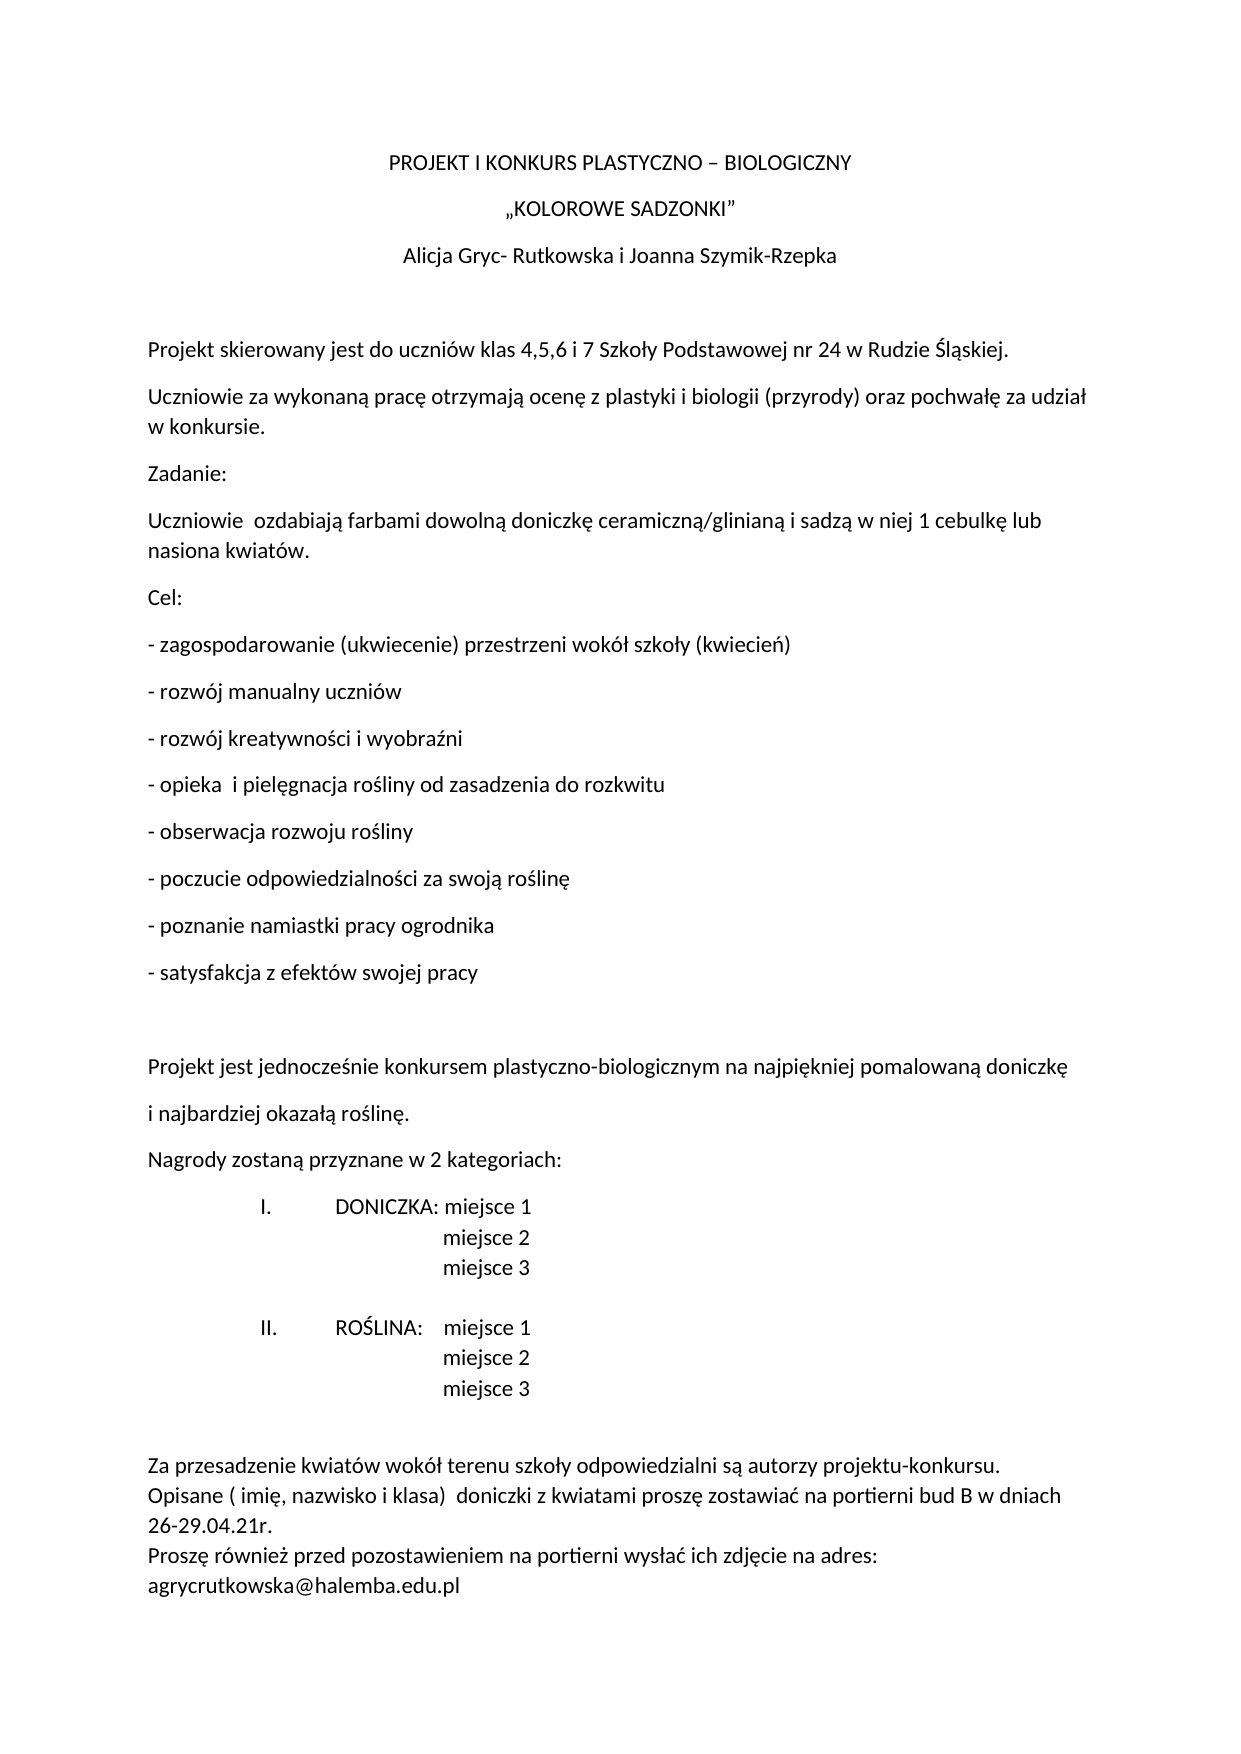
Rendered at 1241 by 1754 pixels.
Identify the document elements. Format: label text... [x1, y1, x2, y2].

text i najbardziej okazałą roślinę. [148, 1099, 1093, 1127]
text Nagrody zostaną przyznane w 2 kategoriach: [148, 1146, 1093, 1173]
text - rozwój kreatywności i wyobraźni [148, 724, 1093, 752]
text Uczniowie za wykonaną pracę otrzymają ocenę z plastyki i biologii (przyrody) oraz pochwałę za udział w konkursie. [148, 382, 1093, 440]
text Cel: [148, 583, 1093, 611]
text Proszę również przed pozostawieniem na portierni wysłać ich zdjęcie na adres: agrycrutkowska@halemba.edu.pl [148, 1541, 1093, 1599]
text PROJEKT I KONKURS PLASTYCZNO – BIOLOGICZNY [148, 148, 1093, 176]
list ROŚLINA: miejsce 1 [260, 1313, 1093, 1341]
text Projekt skierowany jest do uczniów klas 4,5,6 i 7 Szkoły Podstawowej nr 24 w Rudzie Śląskiej. [148, 335, 1093, 363]
list miejsce 2 [443, 1223, 1093, 1251]
text - poznanie namiastki pracy ogrodnika [148, 911, 1093, 939]
list DONICZKA: miejsce 1 [260, 1192, 1093, 1220]
text „KOLOROWE SADZONKI” [148, 194, 1093, 222]
list miejsce 3 [443, 1253, 1093, 1281]
text - obserwacja rozwoju rośliny [148, 817, 1093, 845]
text Zadanie: [148, 459, 1093, 487]
list miejsce 2 [443, 1343, 1093, 1371]
text Alicja Gryc- Rutkowska i Joanna Szymik-Rzepka [148, 241, 1093, 269]
text - zagospodarowanie (ukwiecenie) przestrzeni wokół szkoły (kwiecień) [148, 630, 1093, 658]
text Uczniowie ozdabiają farbami dowolną doniczkę ceramiczną/glinianą i sadzą w niej 1 cebulkę lub nasiona kwiatów. [148, 506, 1093, 564]
list miejsce 3 [443, 1374, 1093, 1402]
text Za przesadzenie kwiatów wokół terenu szkoły odpowiedzialni są autorzy projektu-konkursu. [148, 1451, 1093, 1479]
text - rozwój manualny uczniów [148, 677, 1093, 705]
text Opisane ( imię, nazwisko i klasa) doniczki z kwiatami proszę zostawiać na portierni bud B w dniach 26-29.04.21r. [148, 1481, 1093, 1539]
text - poczucie odpowiedzialności za swoją roślinę [148, 864, 1093, 892]
text - satysfakcja z efektów swojej pracy [148, 958, 1093, 986]
text Projekt jest jednocześnie konkursem plastyczno-biologicznym na najpiękniej pomalowaną doniczkę [148, 1052, 1093, 1080]
text - opieka i pielęgnacja rośliny od zasadzenia do rozkwitu [148, 771, 1093, 798]
